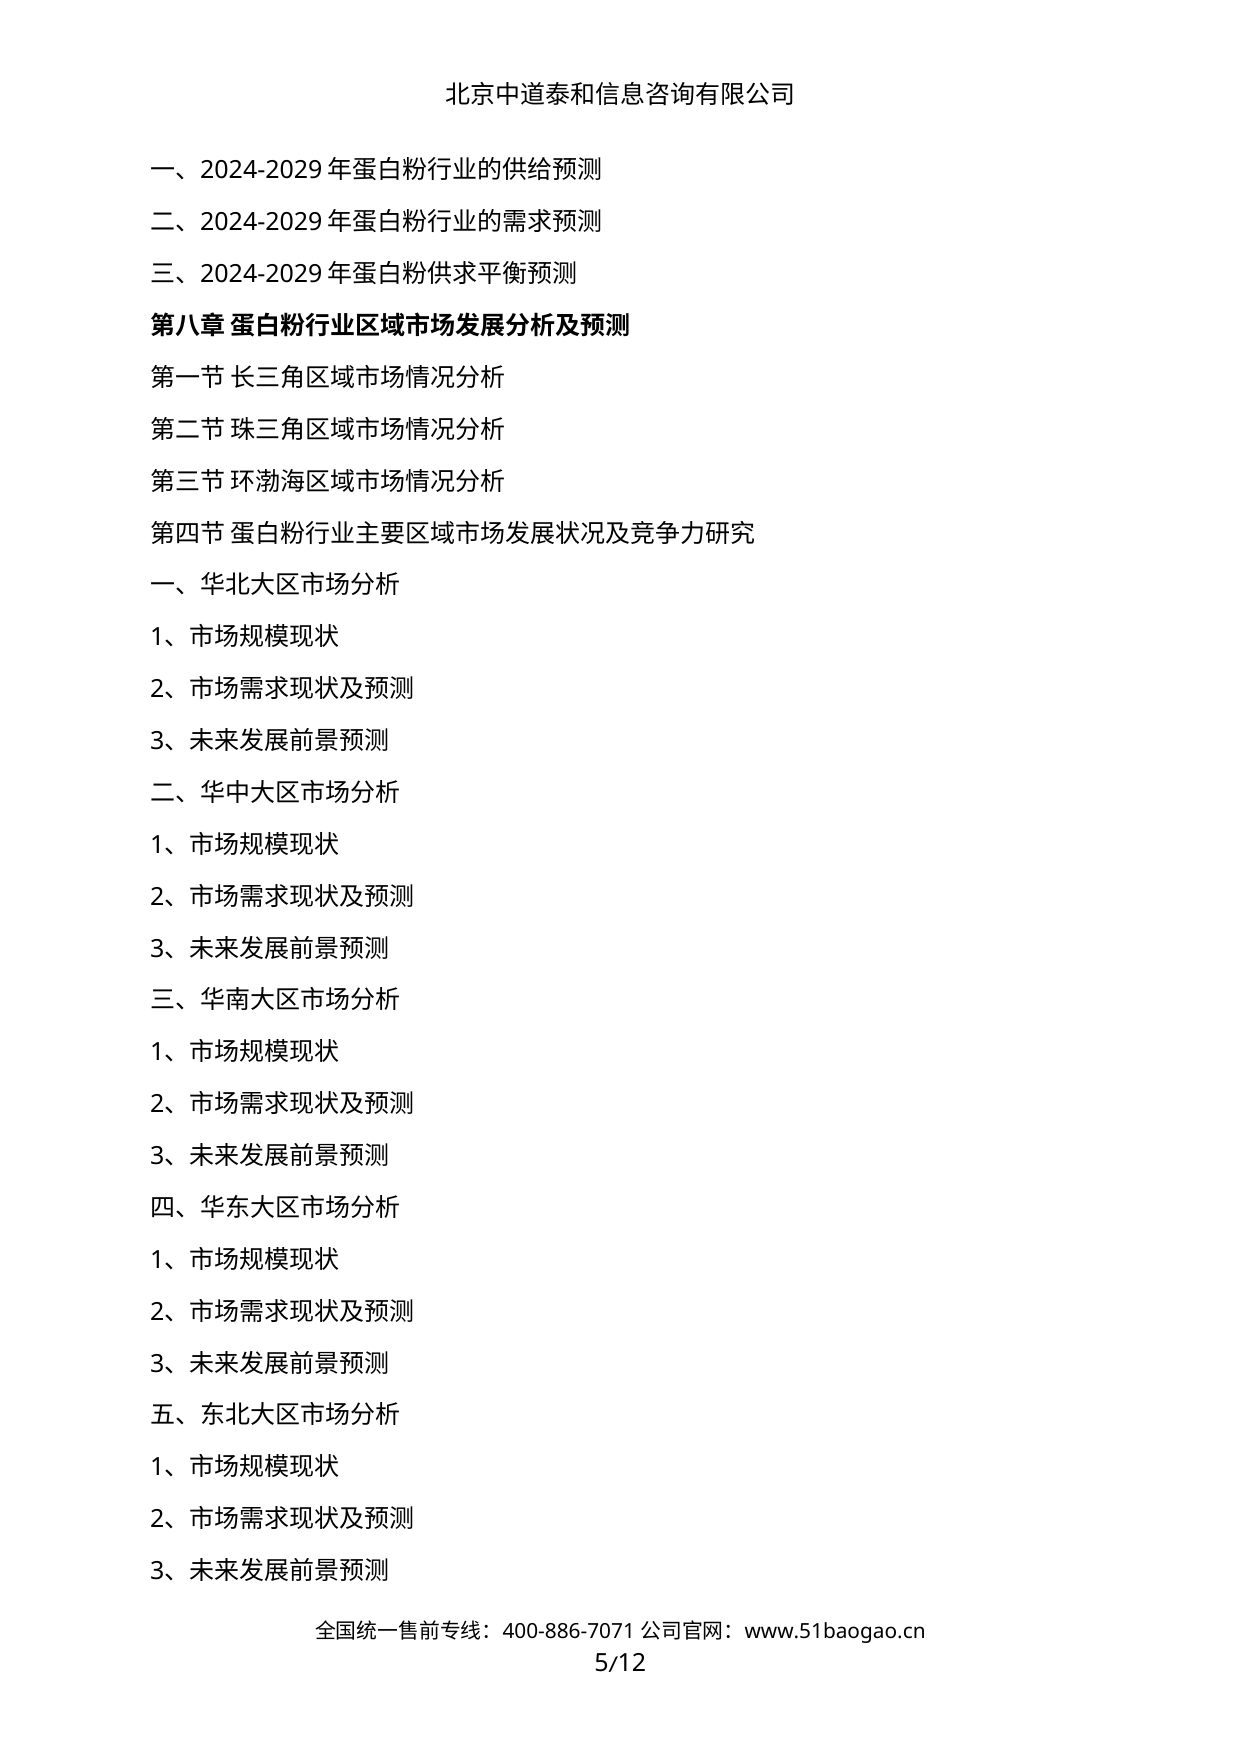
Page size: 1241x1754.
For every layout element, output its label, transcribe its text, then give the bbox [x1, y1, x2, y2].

text 3、未来发展前景预测 [150, 1136, 1090, 1172]
text 第四节 蛋白粉行业主要区域市场发展状况及竞争力研究 [150, 513, 1090, 549]
text 三、2024-2029年蛋白粉供求平衡预测 [150, 254, 1090, 290]
text 四、华东大区市场分析 [150, 1187, 1090, 1224]
text 2、市场需求现状及预测 [150, 1499, 1090, 1535]
text 第八章 蛋白粉行业区域市场发展分析及预测 [150, 306, 1090, 342]
text 1、市场规模现状 [150, 1447, 1090, 1483]
text 3、未来发展前景预测 [150, 1343, 1090, 1379]
text 1、市场规模现状 [150, 617, 1090, 653]
text 第二节 珠三角区域市场情况分析 [150, 409, 1090, 446]
text 二、华中大区市场分析 [150, 772, 1090, 809]
text 一、2024-2029年蛋白粉行业的供给预测 [150, 150, 1090, 186]
text 3、未来发展前景预测 [150, 1551, 1090, 1587]
text 二、2024-2029年蛋白粉行业的需求预测 [150, 202, 1090, 238]
text 第一节 长三角区域市场情况分析 [150, 357, 1090, 394]
text 2、市场需求现状及预测 [150, 876, 1090, 912]
text 五、东北大区市场分析 [150, 1395, 1090, 1431]
text 1、市场规模现状 [150, 824, 1090, 861]
text 三、华南大区市场分析 [150, 980, 1090, 1016]
text 2、市场需求现状及预测 [150, 1084, 1090, 1120]
text 2、市场需求现状及预测 [150, 1291, 1090, 1327]
text 1、市场规模现状 [150, 1239, 1090, 1276]
text 3、未来发展前景预测 [150, 721, 1090, 757]
text 一、华北大区市场分析 [150, 565, 1090, 601]
text 1、市场规模现状 [150, 1032, 1090, 1068]
text 第三节 环渤海区域市场情况分析 [150, 461, 1090, 497]
text 3、未来发展前景预测 [150, 928, 1090, 964]
text 2、市场需求现状及预测 [150, 669, 1090, 705]
